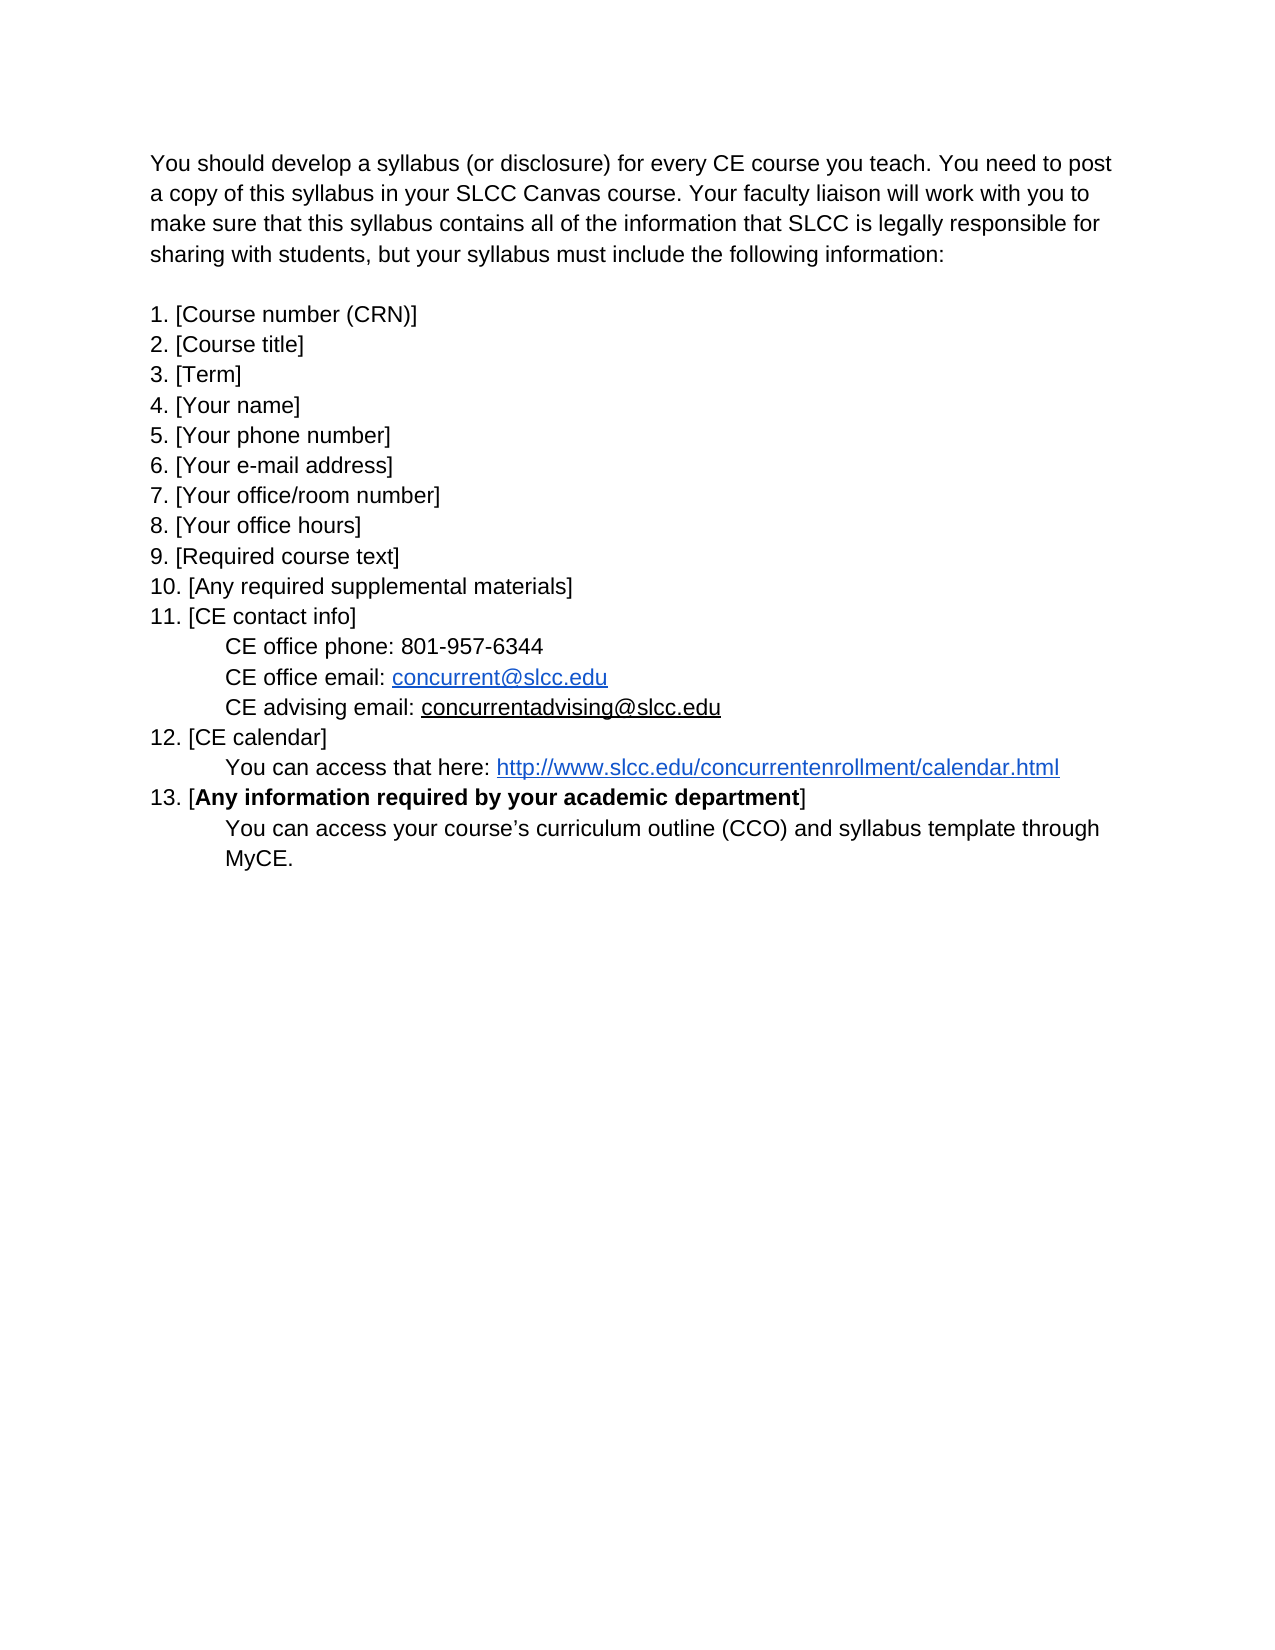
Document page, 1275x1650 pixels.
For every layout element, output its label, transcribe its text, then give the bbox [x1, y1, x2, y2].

text 3. [Term] [150, 361, 1125, 388]
text 12. [CE calendar] [150, 724, 1125, 750]
text CE office email: concurrent@slcc.edu [150, 663, 1125, 690]
text MyCE. [150, 845, 1125, 871]
text 10. [Any required supplemental materials] [150, 573, 1125, 599]
text You can access that here: http://www.slcc.edu/concurrentenrollment/calendar.html [150, 754, 1125, 781]
text 5. [Your phone number] [150, 422, 1125, 448]
text 7. [Your office/room number] [150, 482, 1125, 509]
text 9. [Required course text] [150, 543, 1125, 569]
text CE office phone: 801-957-6344 [150, 633, 1125, 660]
text 4. [Your name] [150, 392, 1125, 418]
text 2. [Course title] [150, 331, 1125, 358]
text You should develop a syllabus (or disclosure) for every CE course you teach. You need to post a copy of this syllabus in your SLCC Canvas course. Your faculty liaison will work with you to make sure that this syllabus contains all of the information that SLCC is legally responsible for sharing with students, but your syllabus must include the following information: [150, 150, 1125, 267]
text 13. [Any information required by your academic department] [150, 784, 1125, 811]
text 1. [Course number (CRN)] [150, 301, 1125, 327]
text CE advising email: concurrentadvising@slcc.edu [150, 694, 1125, 720]
text 6. [Your e-mail address] [150, 452, 1125, 478]
text 8. [Your office hours] [150, 512, 1125, 539]
text 11. [CE contact info] [150, 603, 1125, 629]
text You can access your course’s curriculum outline (CCO) and syllabus template through [150, 814, 1125, 841]
